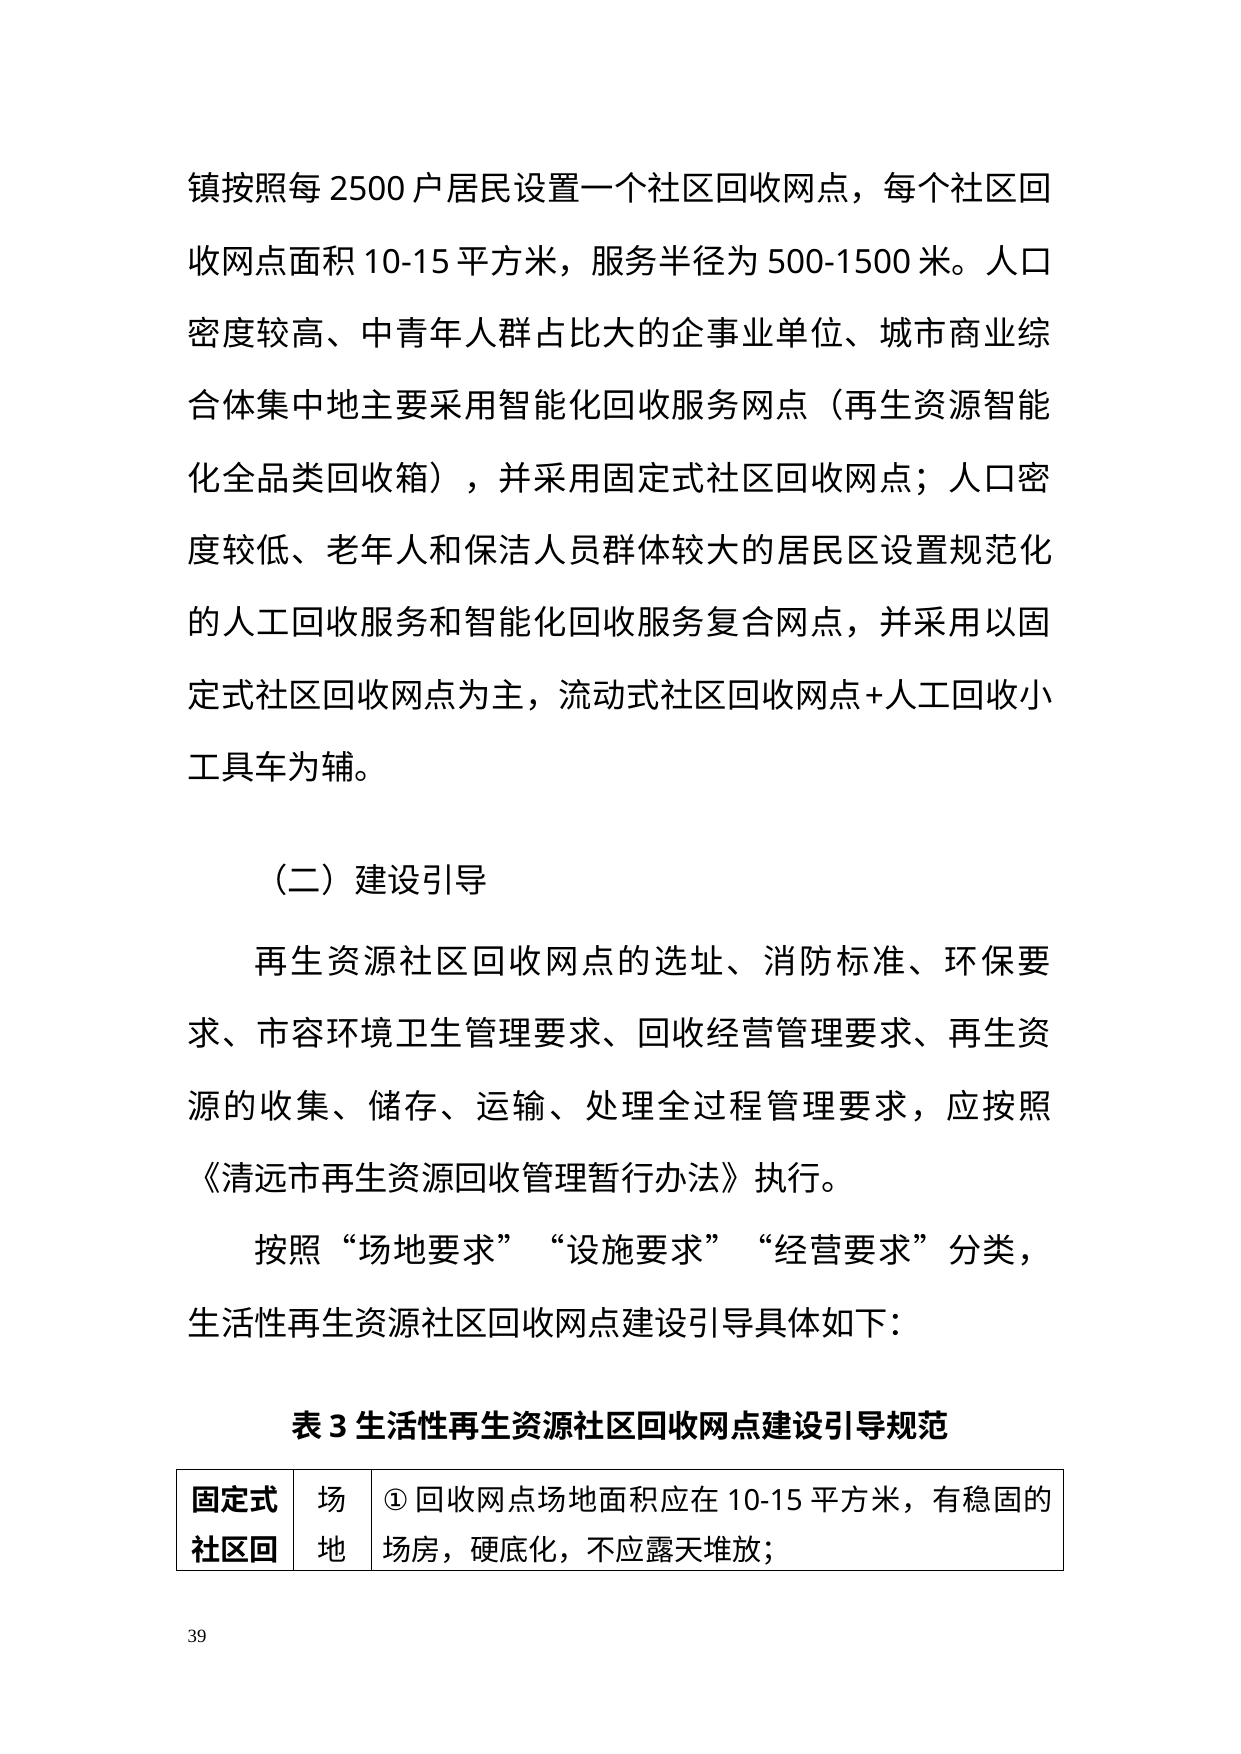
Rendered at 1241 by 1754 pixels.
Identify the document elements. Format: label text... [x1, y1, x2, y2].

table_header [372, 1470, 1063, 1570]
list 表3 生活性再生资源社区回收网点建设引导规范 [187, 1401, 1053, 1447]
list 再生资源社区回收网点的选址、消防标准、环保要求、市容环境卫生管理要求、回收经营管理要求、再生资源的收集、储存、运输、处理全过程管理要求，应按照《清远市再生资源回收管理暂行办法》执行。 [187, 935, 1053, 1200]
list （二）建设引导 [187, 846, 1053, 911]
table_header 场地要求 [294, 1470, 371, 1570]
table_header 固定式社区回收网点 [177, 1470, 293, 1570]
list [187, 162, 1053, 789]
list 按照“场地要求”“设施要求”“经营要求”分类，生活性再生资源社区回收网点建设引导具体如下： [187, 1224, 1053, 1344]
